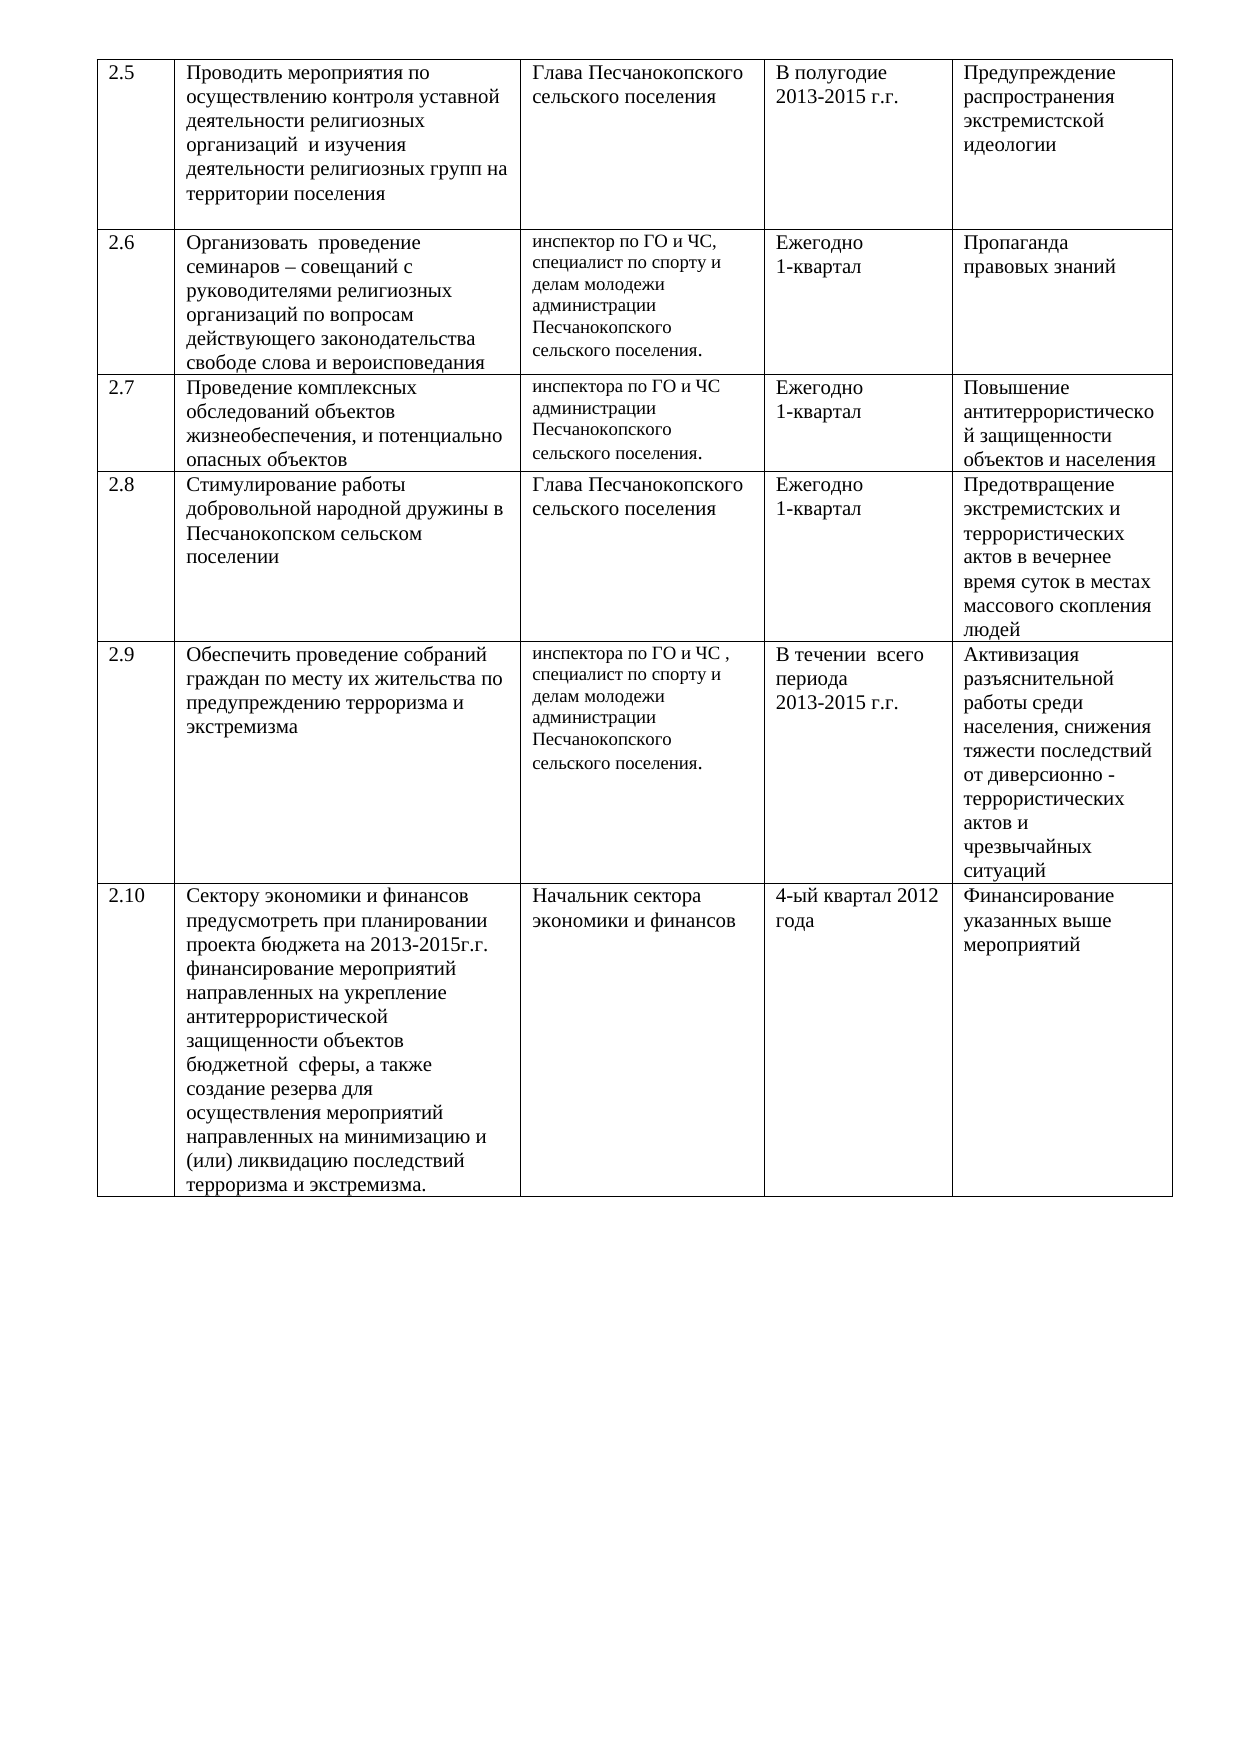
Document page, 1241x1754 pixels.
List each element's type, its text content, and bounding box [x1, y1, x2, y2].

table_cell инспектор по ГО и ЧС, специалист по спорту и делам молодежи администрации Песчанокопского сельского поселения. [521, 230, 764, 374]
table_cell 2.9 [98, 642, 174, 882]
table_cell Предотвращение экстремистских и террористических актов в вечернее время суток в местах массового скопления людей [953, 472, 1172, 641]
table_cell 2.8 [98, 472, 174, 641]
table_cell Глава Песчанокопского сельского поселения [521, 60, 764, 228]
table_cell Обеспечить проведение собраний граждан по месту их жительства по предупреждению терроризма и экстремизма [175, 642, 520, 882]
table_cell 2.5 [98, 60, 174, 228]
table_cell В полугодие 2013-2015 г.г. [765, 60, 952, 228]
table_cell 2.7 [98, 375, 174, 471]
table_cell В течении всего периода 2013-2015 г.г. [765, 642, 952, 882]
table_cell Предупреждение распространения экстремистской идеологии [953, 60, 1172, 228]
table_cell Проведение комплексных обследований объектов жизнеобеспечения, и потенциально опасных объектов [175, 375, 520, 471]
table_cell Проводить мероприятия по осуществлению контроля уставной деятельности религиозных организаций и изучения деятельности религиозных групп на территории поселения [175, 60, 520, 228]
table_cell Ежегодно 1-квартал [765, 375, 952, 471]
table_cell Начальник сектора экономики и финансов [521, 884, 764, 1196]
table_cell Сектору экономики и финансов предусмотреть при планировании проекта бюджета на 2013-2015г.г. финансирование мероприятий направленных на укрепление антитеррористической защищенности объектов бюджетной сферы, а также создание резерва для осуществления мероприятий направленных на минимизацию и (или) ликвидацию последствий терроризма и экстремизма. [175, 884, 520, 1196]
table_cell Ежегодно 1-квартал [765, 230, 952, 374]
table_cell Ежегодно 1-квартал [765, 472, 952, 641]
table_cell инспектора по ГО и ЧС администрации Песчанокопского сельского поселения. [521, 375, 764, 471]
table_cell Активизация разъяснительной работы среди населения, снижения тяжести последствий от диверсионно - террористических актов и чрезвычайных ситуаций [953, 642, 1172, 882]
table_cell 2.6 [98, 230, 174, 374]
table_cell 4-ый квартал 2012 года [765, 884, 952, 1196]
table_cell 2.10 [98, 884, 174, 1196]
table_cell Пропаганда правовых знаний [953, 230, 1172, 374]
table_cell инспектора по ГО и ЧС , специалист по спорту и делам молодежи администрации Песчанокопского сельского поселения. [521, 642, 764, 882]
table_cell Повышение антитеррористической защищенности объектов и населения [953, 375, 1172, 471]
table_cell Финансирование указанных выше мероприятий [953, 884, 1172, 1196]
table_cell Стимулирование работы добровольной народной дружины в Песчанокопском сельском поселении [175, 472, 520, 641]
table_cell Глава Песчанокопского сельского поселения [521, 472, 764, 641]
table_cell Организовать проведение семинаров – совещаний с руководителями религиозных организаций по вопросам действующего законодательства свободе слова и вероисповедания [175, 230, 520, 374]
